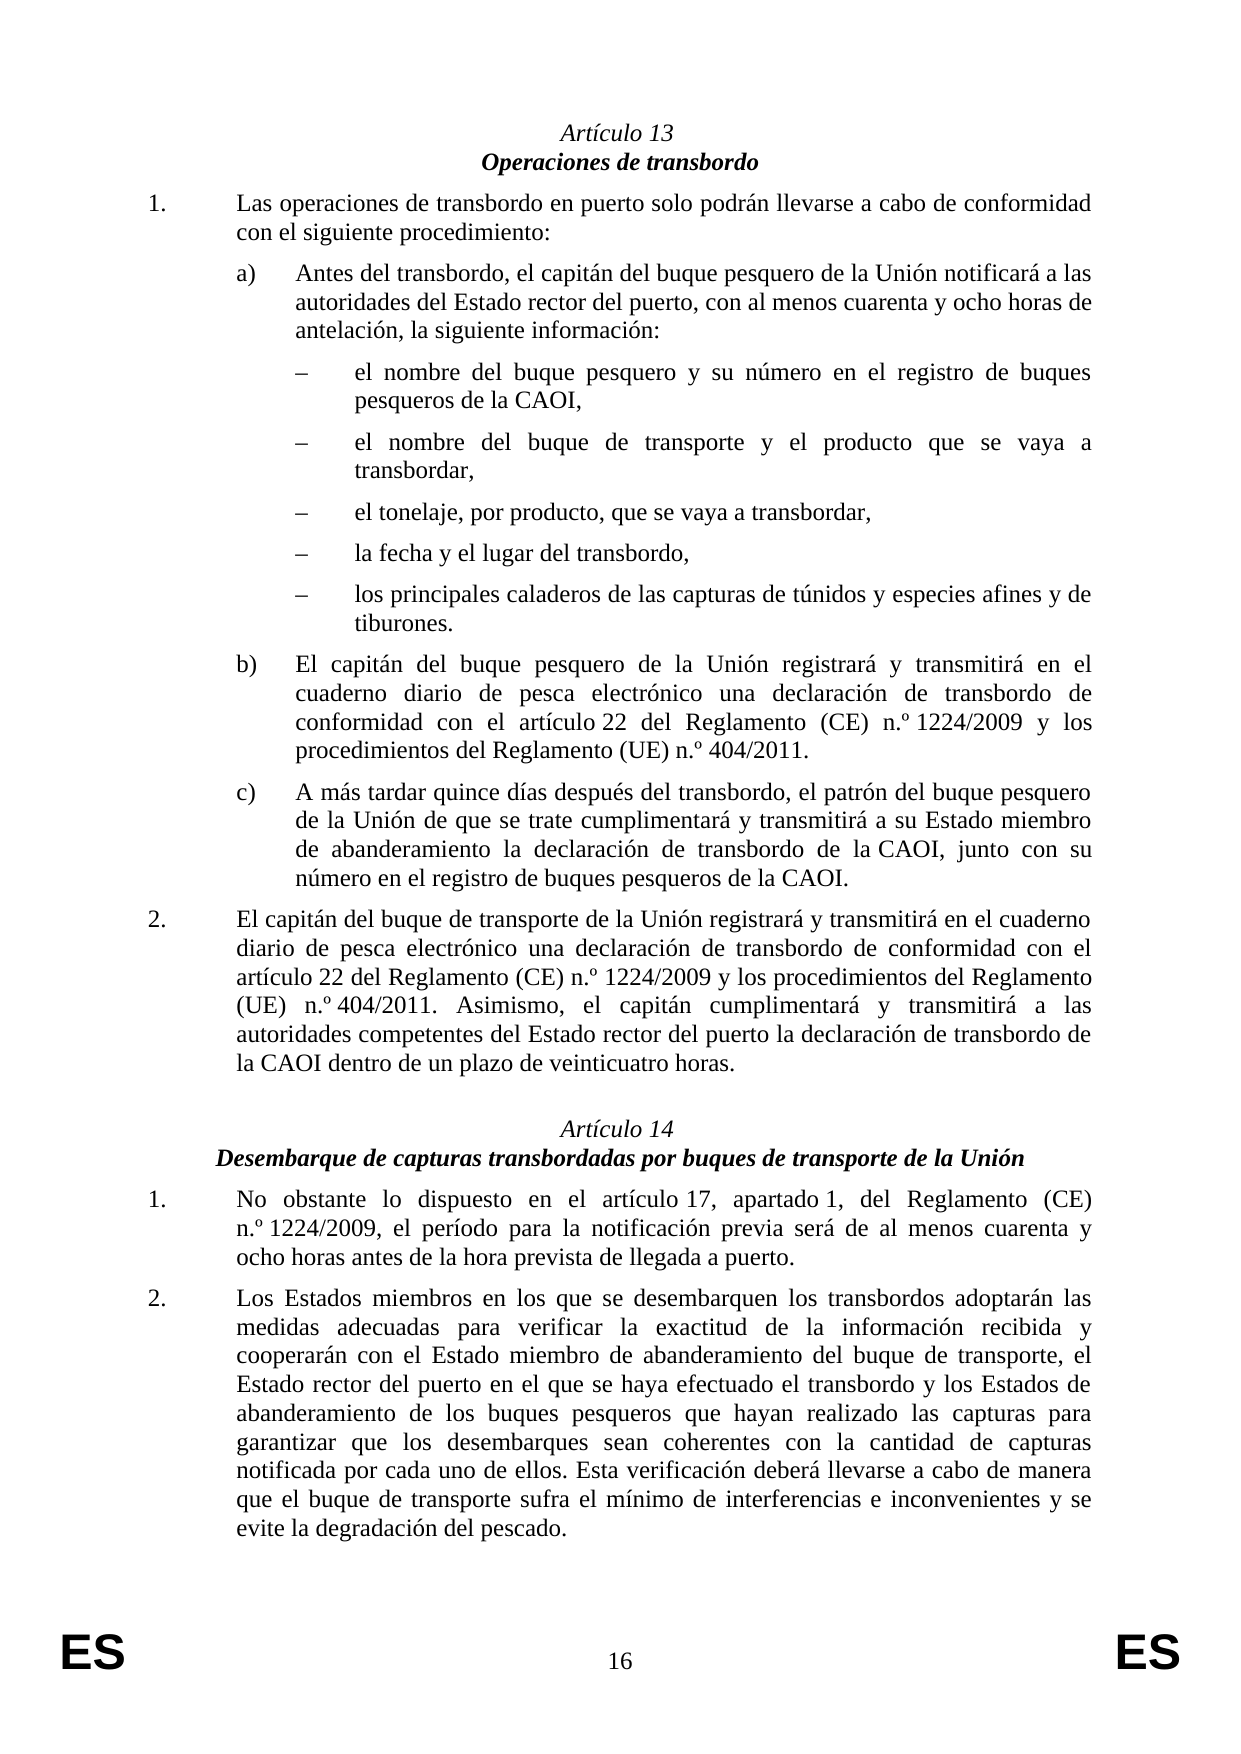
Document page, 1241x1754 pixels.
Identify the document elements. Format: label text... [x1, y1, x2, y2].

text 2. Los Estados miembros en los que se desembarquen los transbordos adoptarán las medidas adecuadas para verificar la exactitud de la información recibida y cooperarán con el Estado miembro de abanderamiento del buque de transporte, el Estado rector del puerto en el que se haya efectuado el transbordo y los Estados de abanderamiento de los buques pesqueros que hayan realizado las capturas para garantizar que los desembarques sean coherentes con la cantidad de capturas notificada por cada uno de ellos. Esta verificación deberá llevarse a cabo de manera que el buque de transporte sufra el mínimo de interferencias e inconvenientes y se evite la degradación del pescado. [148, 1283, 1093, 1542]
text b) El capitán del buque pesquero de la Unión registrará y transmitirá en el cuaderno diario de pesca electrónico una declaración de transbordo de conformidad con el artículo 22 del Reglamento (CE) n.º 1224/2009 y los procedimientos del Reglamento (UE) n.º 404/2011. [236, 649, 1093, 764]
text 1. Las operaciones de transbordo en puerto solo podrán llevarse a cabo de conformidad con el siguiente procedimiento: [148, 188, 1093, 246]
text 2. El capitán del buque de transporte de la Unión registrará y transmitirá en el cuaderno diario de pesca electrónico una declaración de transbordo de conformidad con el artículo 22 del Reglamento (CE) n.º 1224/2009 y los procedimientos del Reglamento (UE) n.º 404/2011. Asimismo, el capitán cumplimentará y transmitirá a las autoridades competentes del Estado rector del puerto la declaración de transbordo de la CAOI dentro de un plazo de veinticuatro horas. [148, 904, 1093, 1077]
text los principales caladeros de las capturas de túnidos y especies afines y de tiburones. [295, 579, 1093, 637]
text el tonelaje, por producto, que se vaya a transbordar, [295, 497, 1093, 526]
text a) Antes del transbordo, el capitán del buque pesquero de la Unión notificará a las autoridades del Estado rector del puerto, con al menos cuarenta y ocho horas de antelación, la siguiente información: [236, 258, 1093, 344]
list el nombre del buque pesquero y su número en el registro de buques pesqueros de la CAOI, [295, 357, 1093, 414]
text 1. No obstante lo dispuesto en el artículo 17, apartado 1, del Reglamento (CE) n.º 1224/2009, el período para la notificación previa será de al menos cuarenta y ocho horas antes de la hora prevista de llegada a puerto. [148, 1184, 1093, 1271]
text c) A más tardar quince días después del transbordo, el patrón del buque pesquero de la Unión de que se trate cumplimentará y transmitirá a su Estado miembro de abanderamiento la declaración de transbordo de la CAOI, junto con su número en el registro de buques pesqueros de la CAOI. [236, 777, 1093, 892]
text Artículo 14 Desembarque de capturas transbordadas por buques de transporte de la Unión [148, 1114, 1093, 1172]
text Artículo 13 Operaciones de transbordo [148, 118, 1093, 176]
text el nombre del buque de transporte y el producto que se vaya a transbordar, [295, 427, 1093, 484]
text la fecha y el lugar del transbordo, [295, 538, 1093, 567]
